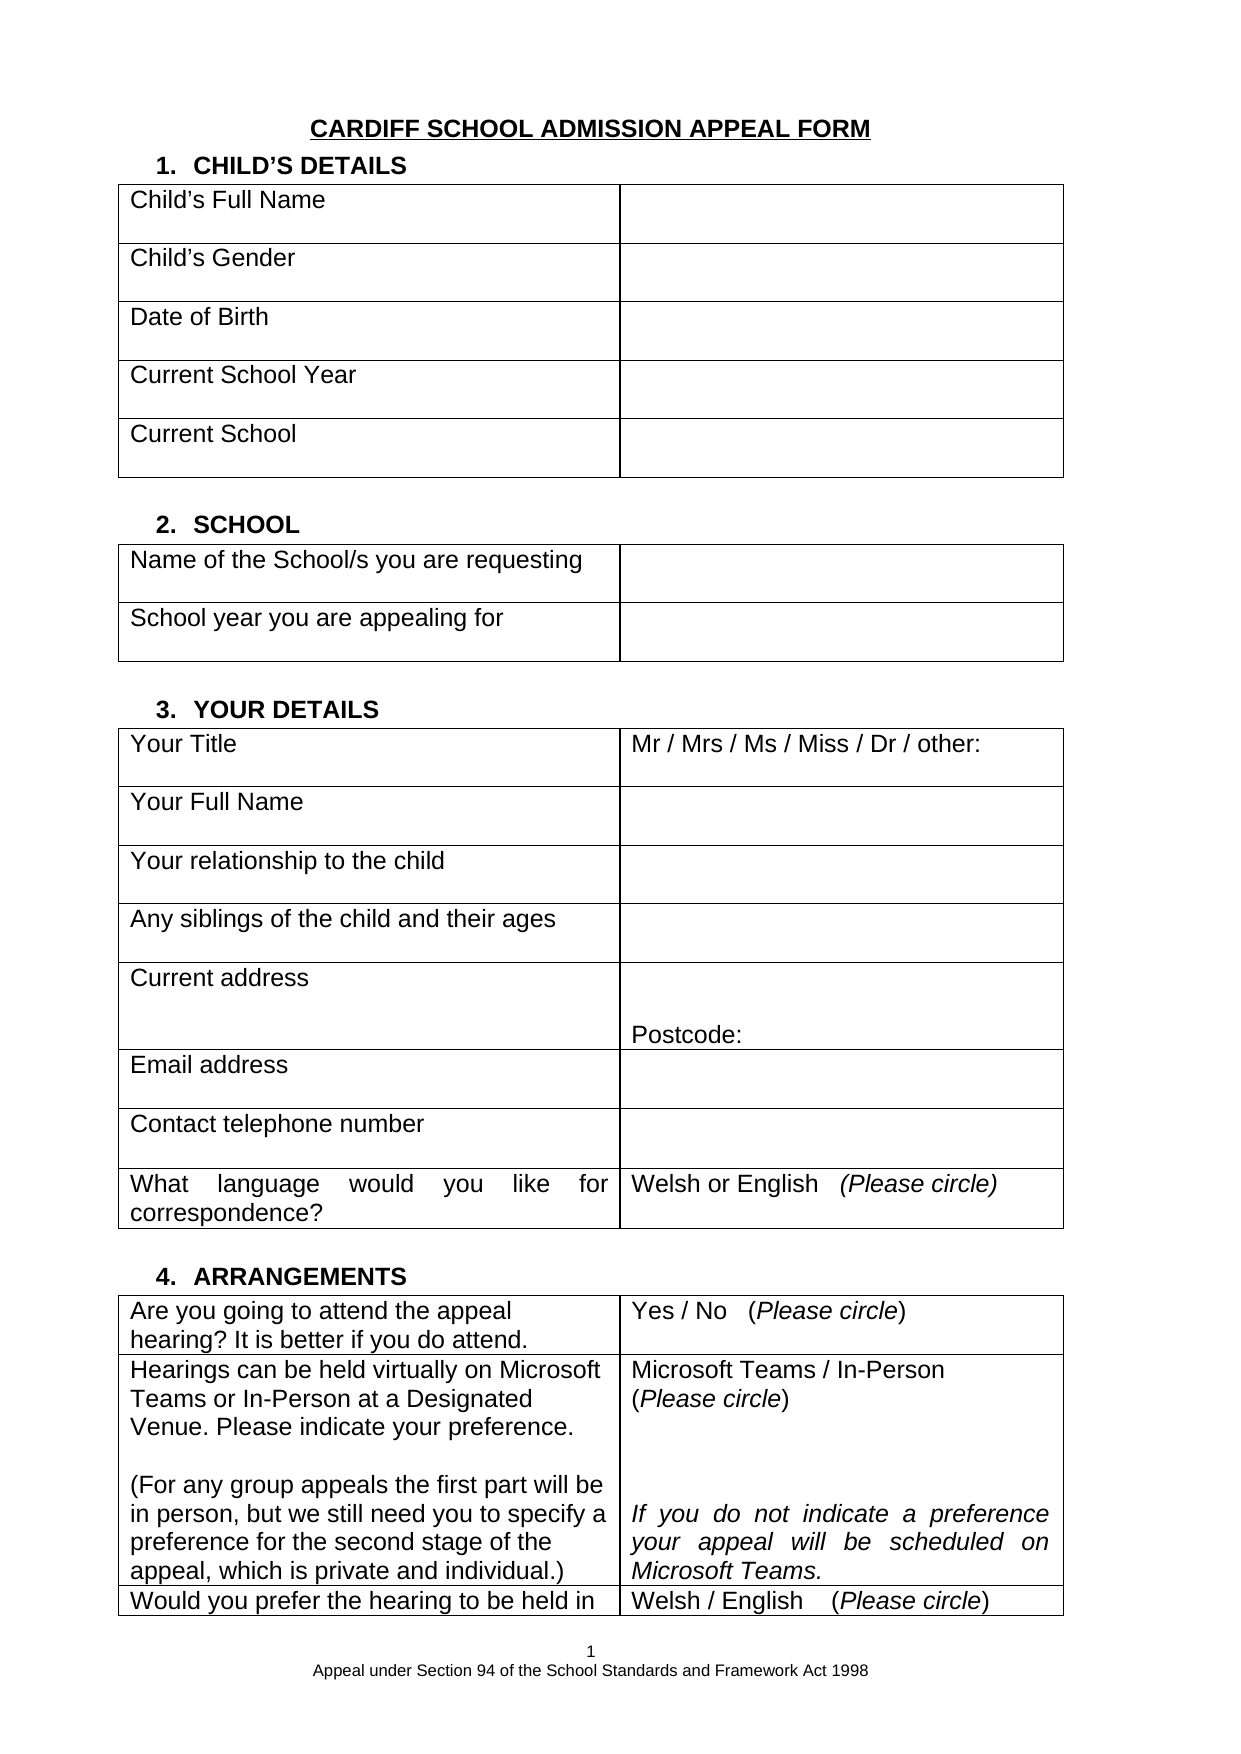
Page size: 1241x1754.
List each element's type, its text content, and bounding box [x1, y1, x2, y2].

table_cell Current School Year [119, 361, 619, 418]
table_cell Any siblings of the child and their ages [119, 904, 619, 962]
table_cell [621, 1586, 1063, 1614]
table_cell [621, 1109, 1063, 1168]
subtitle CARDIFF SCHOOL ADMISSION APPEAL FORM [118, 114, 1063, 142]
table_cell What language would you like for correspondence? [119, 1169, 619, 1228]
subtitle CHILD’S DETAILS [156, 151, 1063, 179]
subtitle ARRANGEMENTS [156, 1262, 1063, 1291]
table_header Child’s Full Name [119, 185, 619, 242]
table_header Are you going to attend the appeal hearing? It is better if you do attend. [119, 1296, 619, 1354]
table_cell [621, 603, 1063, 661]
table_header Yes / No (Please circle) [621, 1296, 1063, 1354]
table_cell Postcode: [621, 963, 1063, 1049]
table_cell [621, 244, 1063, 301]
table_cell [621, 787, 1063, 845]
table_cell Your relationship to the child [119, 846, 619, 903]
table_cell Date of Birth [119, 302, 619, 359]
table_cell Child’s Gender [119, 244, 619, 301]
table_cell [621, 302, 1063, 359]
table_header [621, 185, 1063, 242]
table_header Name of the School/s you are requesting [119, 545, 619, 602]
table_cell [621, 846, 1063, 903]
table_cell [621, 904, 1063, 962]
table_cell Your Full Name [119, 787, 619, 845]
table_cell Current School [119, 419, 619, 477]
table_cell Contact telephone number [119, 1109, 619, 1168]
table_cell Microsoft Teams / In-Person (Please circle) If you do not indicate a preference your appeal will be scheduled on Microsoft Teams. [621, 1355, 1063, 1585]
table_cell Hearings can be held virtually on Microsoft Teams or In-Person at a Designated Venue. Please indicate your preference. (For any group appeals the first part will be in person, but we still need you to specify a preference for the second stage of the appeal, which is private and individual.) [119, 1355, 619, 1585]
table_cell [119, 1586, 619, 1614]
table_cell [621, 361, 1063, 418]
table_cell [621, 1050, 1063, 1108]
table_cell Current address [119, 963, 619, 1049]
table_header Your Title [119, 729, 619, 786]
table_cell [621, 419, 1063, 477]
table_cell School year you are appealing for [119, 603, 619, 661]
table_cell Welsh or English (Please circle) [621, 1169, 1063, 1228]
table_header [621, 545, 1063, 602]
subtitle YOUR DETAILS [156, 694, 1063, 723]
table_cell Email address [119, 1050, 619, 1108]
subtitle SCHOOL [156, 511, 1063, 539]
table_header Mr / Mrs / Ms / Miss / Dr / other: [621, 729, 1063, 786]
